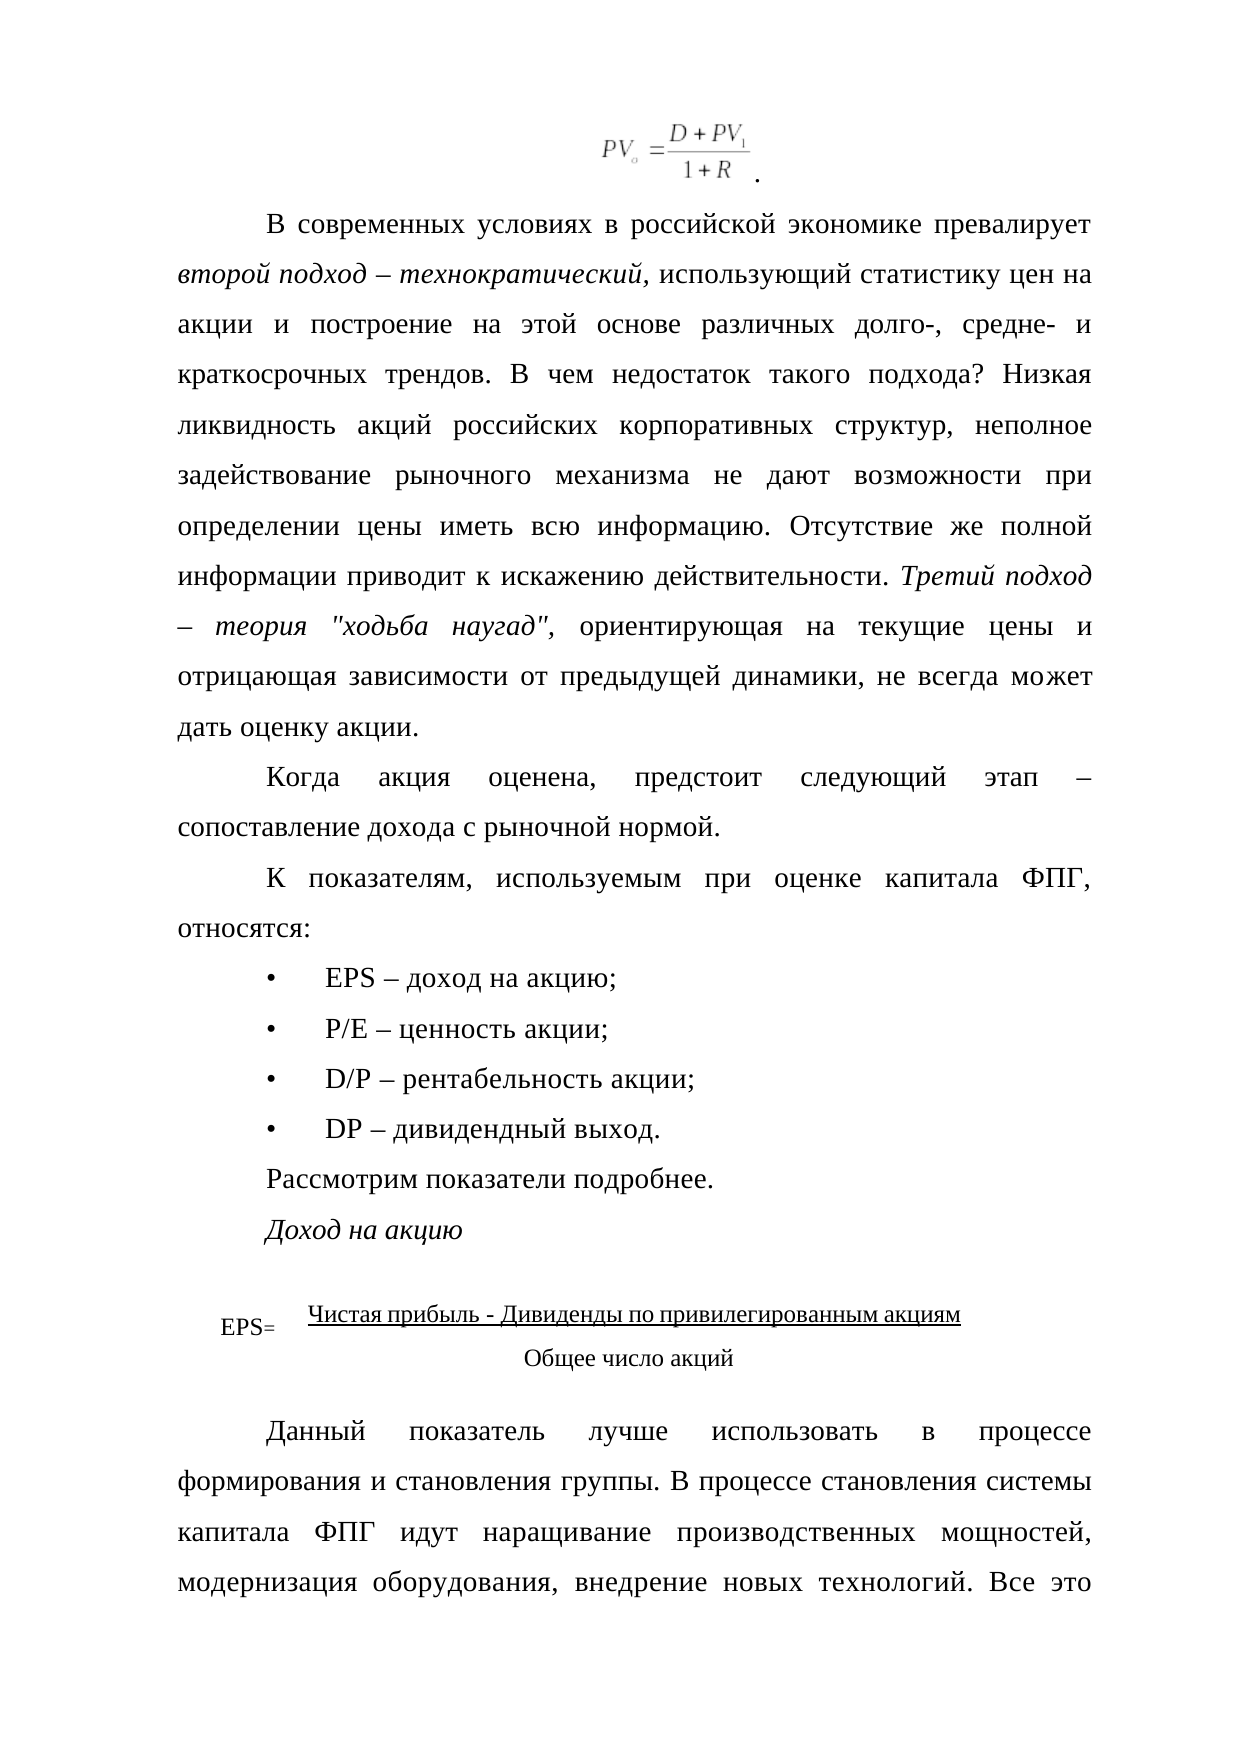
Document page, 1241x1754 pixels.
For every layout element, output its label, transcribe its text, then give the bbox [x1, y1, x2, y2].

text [177, 1413, 1093, 1598]
list EPS – доход на акцию; [177, 960, 1093, 994]
list D/P – рентабельность акции; [177, 1061, 1093, 1094]
text Когда акция оценена, предстоит следующий этап – сопоставление дохода с рыночной нормой. [177, 759, 1093, 843]
text Рассмотрим показатели подробнее. [177, 1162, 1093, 1195]
text Доход на акцию [177, 1212, 1093, 1246]
text К показателям, используемым при оценке капитала ФПГ, относятся: [177, 860, 1093, 944]
text . [177, 118, 1093, 189]
list Р/Е – ценность акции; [177, 1011, 1093, 1044]
list DP – дивидендный выход. [177, 1111, 1093, 1145]
text В современных условиях в российской экономике превалирует второй подход – технократический, использующий статистику цен на акции и построение на этой основе различных долго-, средне- и краткосрочных трендов. В чем недостаток такого подхода? Низкая ликвидность акций российских корпоративных структур, неполное задействование рыночного механизма не дают возможности при определении цены иметь всю информацию. Отсутствие же полной информации приводит к искажению действительности. Третий подход – теория "ходьба наугад", ориентирующая на текущие цены и отрицающая зависимости от предыдущей динамики, не всегда может дать оценку акции. [177, 206, 1093, 742]
